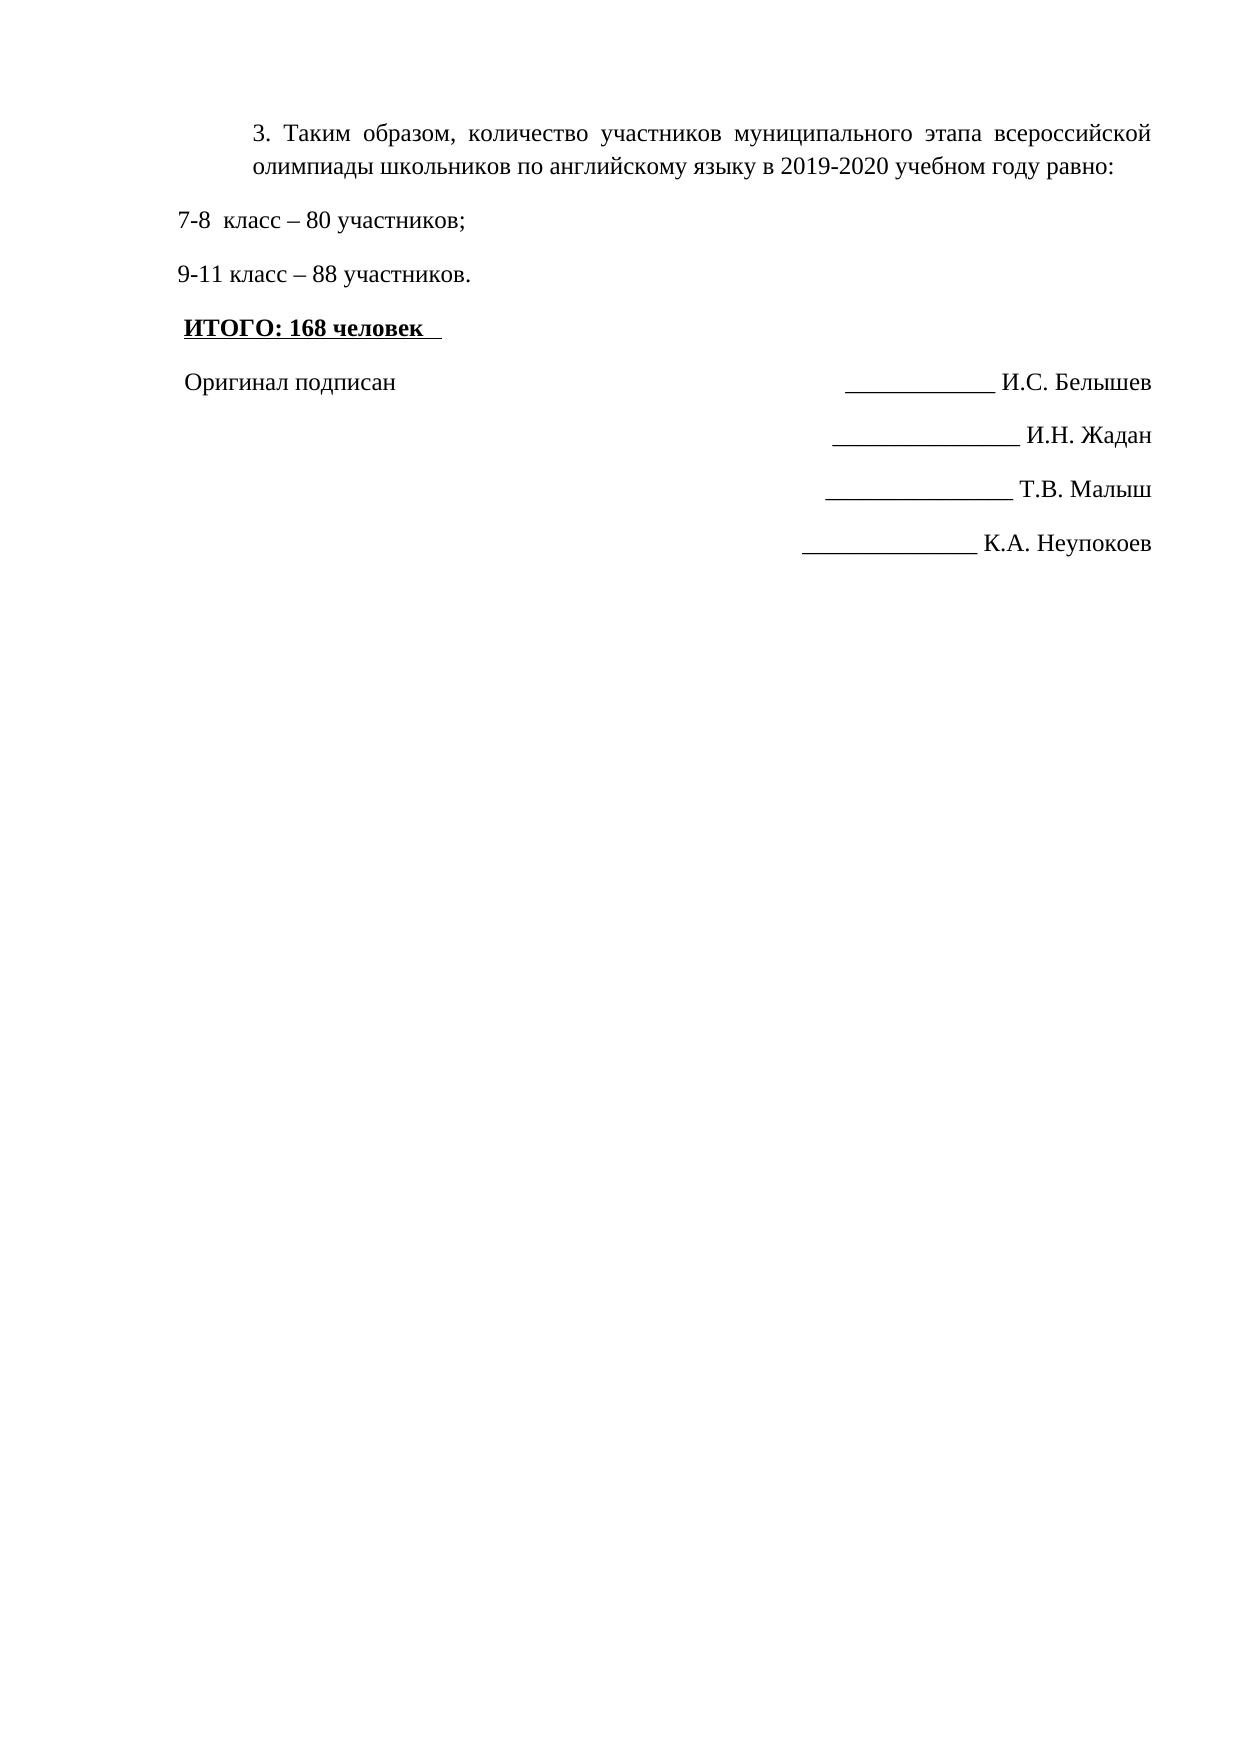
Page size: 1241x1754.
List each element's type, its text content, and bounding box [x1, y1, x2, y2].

list 3. Таким образом, количество участников муниципального этапа всероссийской олимпиады школьников по английскому языку в 2019-2020 учебном году равно: [252, 118, 1152, 180]
text 7-8 класс – 80 участников; [177, 205, 1152, 234]
text 9-11 класс – 88 участников. [177, 259, 1152, 288]
text ИТОГО: 168 человек [177, 313, 1152, 341]
text _______________ Т.В. Малыш [177, 474, 1152, 503]
text _______________ И.Н. Жадан [177, 420, 1152, 449]
text Оригинал подписан ____________ И.С. Белышев [177, 367, 1152, 395]
text ______________ К.А. Неупокоев [177, 528, 1152, 557]
